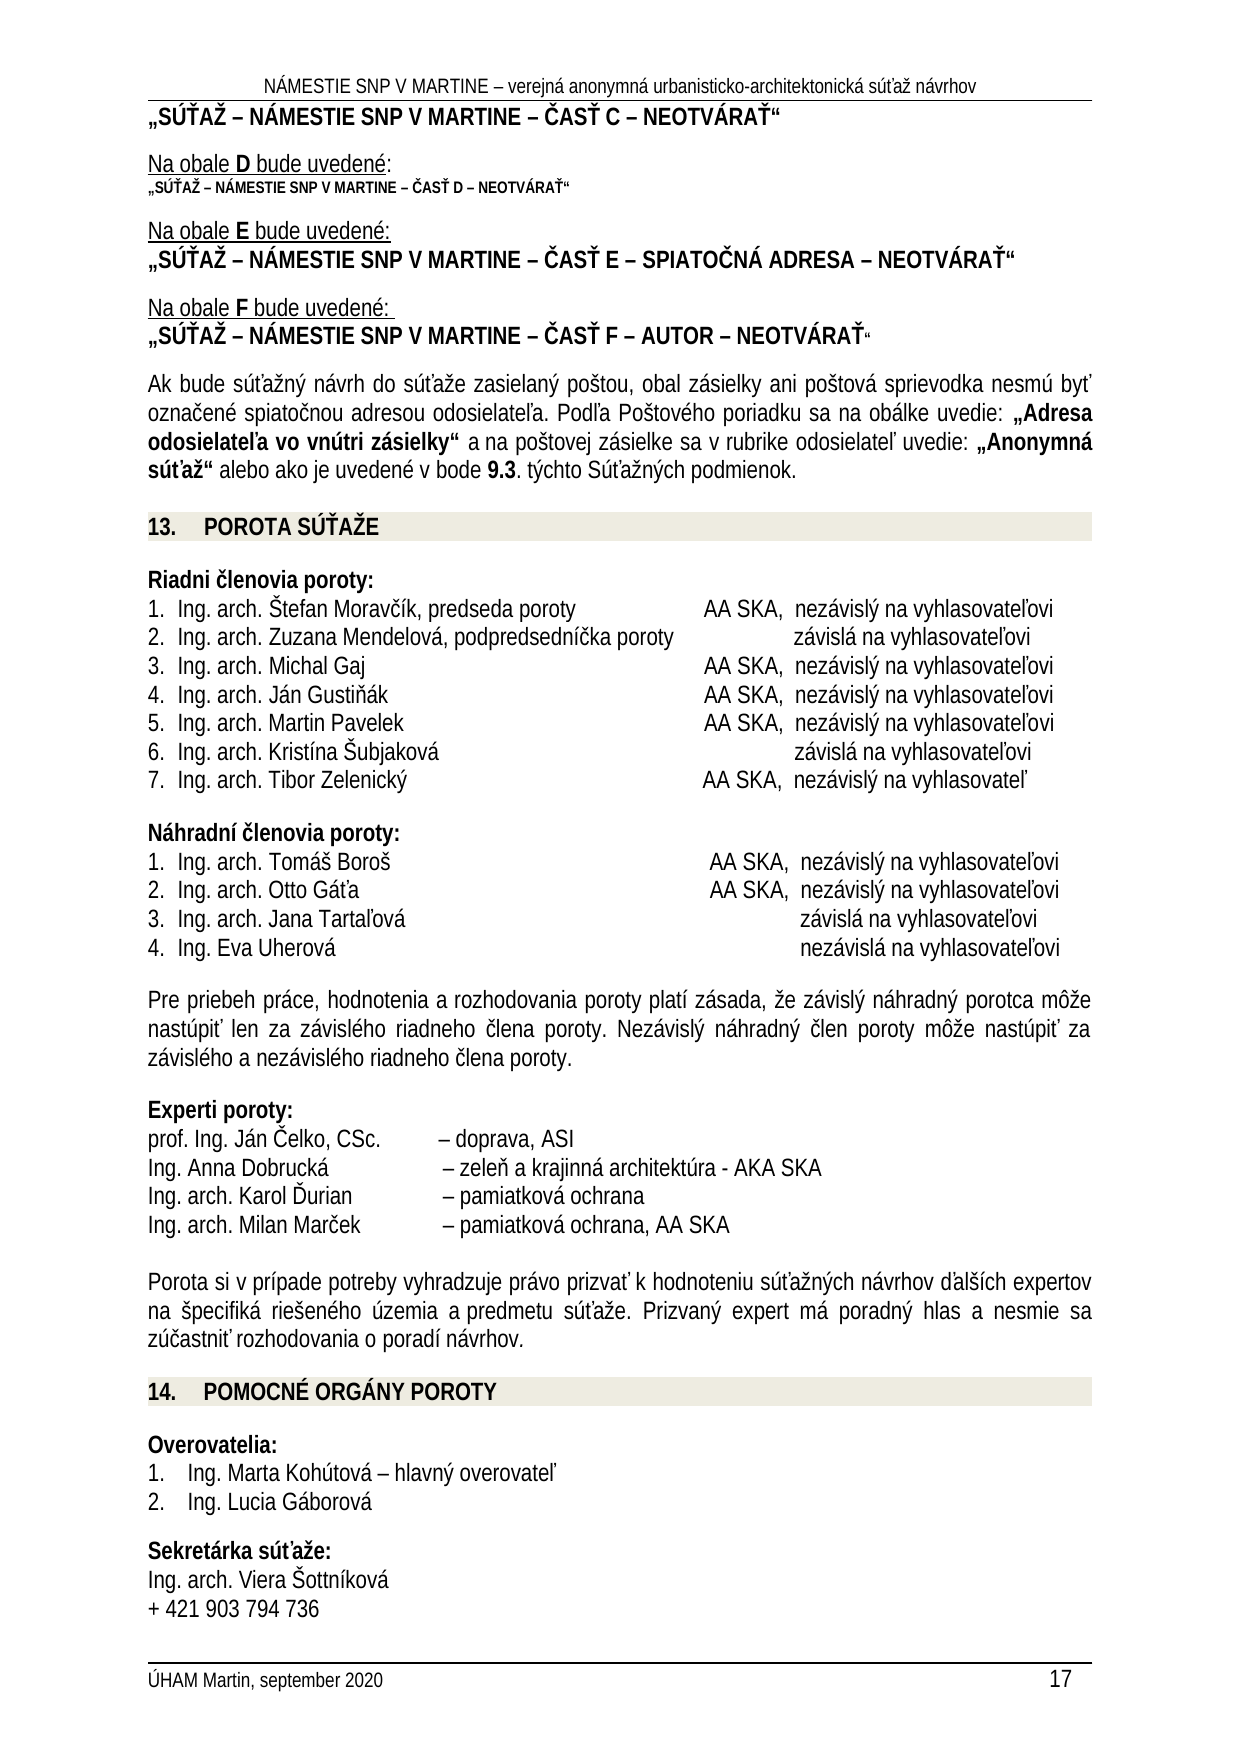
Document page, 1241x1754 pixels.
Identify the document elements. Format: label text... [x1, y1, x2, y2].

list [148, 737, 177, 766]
list Ing. Eva Uherová nezávislá na vyhlasovateľovi [148, 933, 1092, 961]
text Experti poroty: [148, 1095, 1092, 1124]
text Ing. arch. Viera Šottníková [148, 1565, 1092, 1594]
list POROTA SÚŤAŽE [148, 512, 1092, 541]
list Ing. arch. Zuzana Mendelová, podpredsedníčka poroty závislá na vyhlasovateľovi [674, 622, 1092, 651]
list Ing. arch. Ján Gustiňák AA SKA, nezávislý na vyhlasovateľovi [148, 679, 1092, 708]
text Overovatelia: [148, 1429, 1092, 1458]
list 1. Ing. Marta Kohútová – hlavný overovateľ [148, 1458, 1092, 1487]
text Riadni členovia poroty: [148, 565, 1092, 594]
text Ing. Anna Dobrucká – zeleň a krajinná architektúra - AKA SKA [148, 1152, 1092, 1181]
list Ing. arch. Martin Pavelek AA SKA, nezávislý na vyhlasovateľovi [148, 708, 1092, 737]
text prof. Ing. Ján Čelko, CSc. – doprava, ASI [148, 1124, 1092, 1152]
list Ing. arch. Štefan Moravčík, predseda poroty AA SKA, nezávislý na vyhlasovateľovi [148, 594, 1092, 622]
list Ing. arch. Otto Gáťa AA SKA, nezávislý na vyhlasovateľovi [148, 875, 1092, 904]
text „SÚŤAŽ – NÁMESTIE SNP V MARTINE – ČASŤ D – NEOTVÁRAŤ“ [148, 178, 1092, 197]
text „SÚŤAŽ – NÁMESTIE SNP V MARTINE – ČASŤ F – AUTOR – NEOTVÁRAŤ“ [148, 321, 1092, 350]
text Pre priebeh práce, hodnotenia a rozhodovania poroty platí zásada, že závislý náhradný porotca môže nastúpiť len za závislého riadneho člena poroty. Nezávislý náhradný člen poroty môže nastúpiť za závislého a nezávislého riadneho člena poroty. [148, 985, 1092, 1071]
list POMOCNÉ ORGÁNY POROTY [148, 1377, 1092, 1406]
text Ak bude súťažný návrh do súťaže zasielaný poštou, obal zásielky ani poštová sprievodka nesmú byť označené spiatočnou adresou odosielateľa. Podľa Poštového poriadku sa na obálke uvedie: „Adresa odosielateľa vo vnútri zásielky“ a na poštovej zásielke sa v rubrike odosielateľ uvedie: „Anonymná súťaž“ alebo ako je uvedené v bode 9.3. týchto Súťažných podmienok. [148, 369, 1092, 484]
text Porota si v prípade potreby vyhradzuje právo prizvať k hodnoteniu súťažných návrhov ďalších expertov na špecifiká riešeného územia a predmetu súťaže. Prizvaný expert má poradný hlas a nesmie sa zúčastniť rozhodovania o poradí návrhov. [148, 1267, 1092, 1353]
text Sekretárka súťaže: [148, 1536, 1092, 1565]
list Ing. arch. Kristína Šubjaková závislá na vyhlasovateľovi [439, 737, 1092, 766]
list Ing. arch. Michal Gaj AA SKA, nezávislý na vyhlasovateľovi [148, 651, 1092, 679]
text Náhradní členovia poroty: [148, 818, 1092, 847]
text Na obale F bude uvedené: [148, 293, 1092, 321]
text + 421 903 794 736 [148, 1594, 1092, 1622]
text Ing. arch. Karol Ďurian – pamiatková ochrana [148, 1181, 1092, 1210]
text Ing. arch. Milan Marček – pamiatková ochrana, AA SKA [148, 1210, 1092, 1238]
list 2. Ing. Lucia Gáborová [148, 1487, 1092, 1516]
text Na obale D bude uvedené: [148, 149, 1092, 178]
text „SÚŤAŽ – NÁMESTIE SNP V MARTINE – ČASŤ E – SPIATOČNÁ ADRESA – NEOTVÁRAŤ“ [148, 245, 1092, 273]
list Ing. arch. Tomáš Boroš AA SKA, nezávislý na vyhlasovateľovi [148, 847, 1092, 875]
text „SÚŤAŽ – NÁMESTIE SNP V MARTINE – ČASŤ C – NEOTVÁRAŤ“ [148, 101, 1092, 130]
list Ing. arch. Tibor Zelenický AA SKA, nezávislý na vyhlasovateľ [148, 766, 1092, 794]
text Na obale E bude uvedené: [148, 216, 1092, 245]
list Ing. arch. Jana Tartaľová závislá na vyhlasovateľovi [148, 904, 1092, 933]
